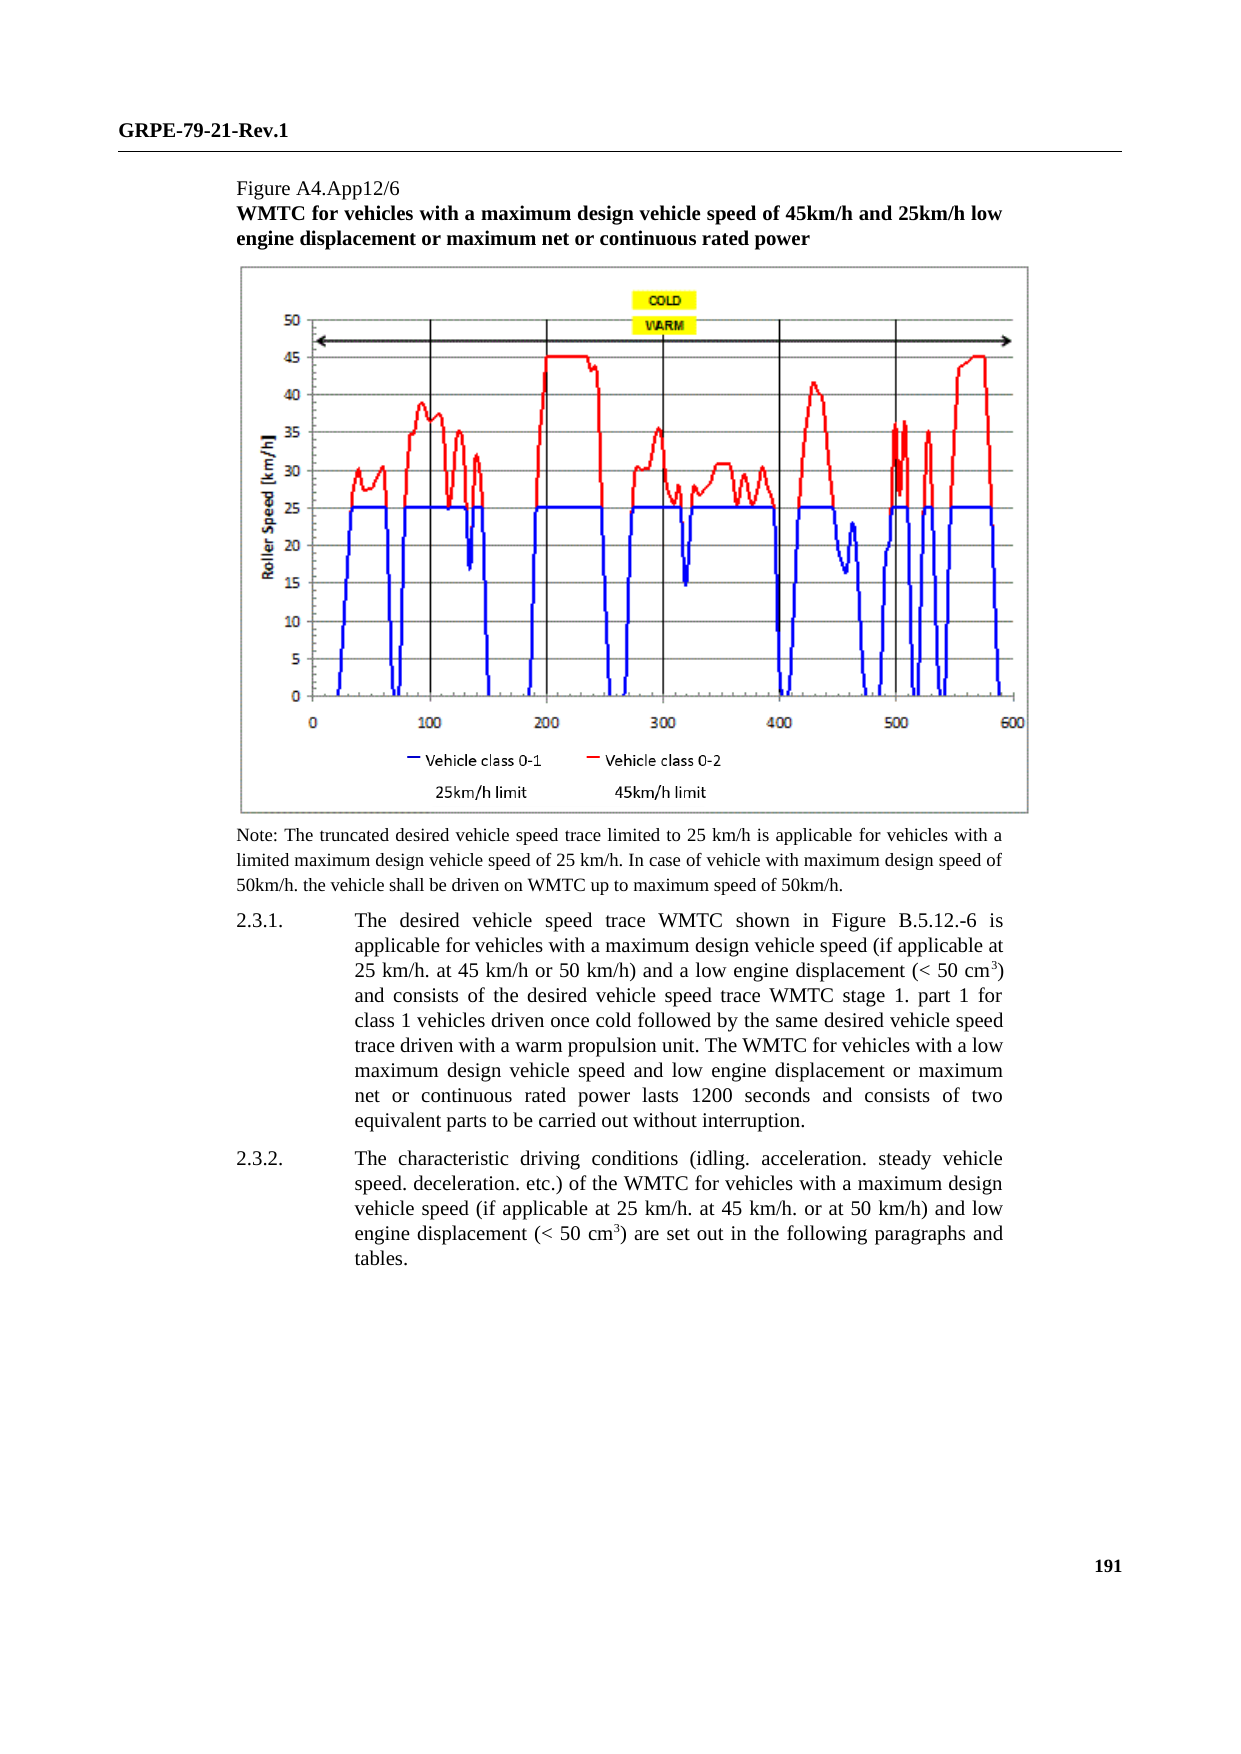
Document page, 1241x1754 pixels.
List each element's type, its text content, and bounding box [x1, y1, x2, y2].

picture [236, 262, 1035, 820]
text 2.3.2. The characteristic driving conditions (idling. acceleration. steady vehicle speed. deceleration. etc.) of the WMTC for vehicles with a maximum design vehicle speed (if applicable at 25 km/h. at 45 km/h. or at 50 km/h) and low engine displacement (< 50 cm3) are set out in the following paragraphs and tables. [236, 1145, 1004, 1270]
text WMTC for vehicles with a maximum design vehicle speed of 45km/h and 25km/h low engine displacement or maximum net or continuous rated power [236, 200, 1004, 250]
text 2.3.1. The desired vehicle speed trace WMTC shown in Figure B.5.12.-6 is applicable for vehicles with a maximum design vehicle speed (if applicable at 25 km/h. at 45 km/h or 50 km/h) and a low engine displacement (< 50 cm3) and consists of the desired vehicle speed trace WMTC stage 1. part 1 for class 1 vehicles driven once cold followed by the same desired vehicle speed trace driven with a warm propulsion unit. The WMTC for vehicles with a low maximum design vehicle speed and low engine displacement or maximum net or continuous rated power lasts 1200 seconds and consists of two equivalent parts to be carried out without interruption. [236, 907, 1004, 1132]
text Figure A4.App12/6 [236, 176, 1122, 200]
text Note: The truncated desired vehicle speed trace limited to 25 km/h is applicable for vehicles with a limited maximum design vehicle speed of 25 km/h. In case of vehicle with maximum design speed of 50km/h. the vehicle shall be driven on WMTC up to maximum speed of 50km/h. [236, 820, 1004, 895]
